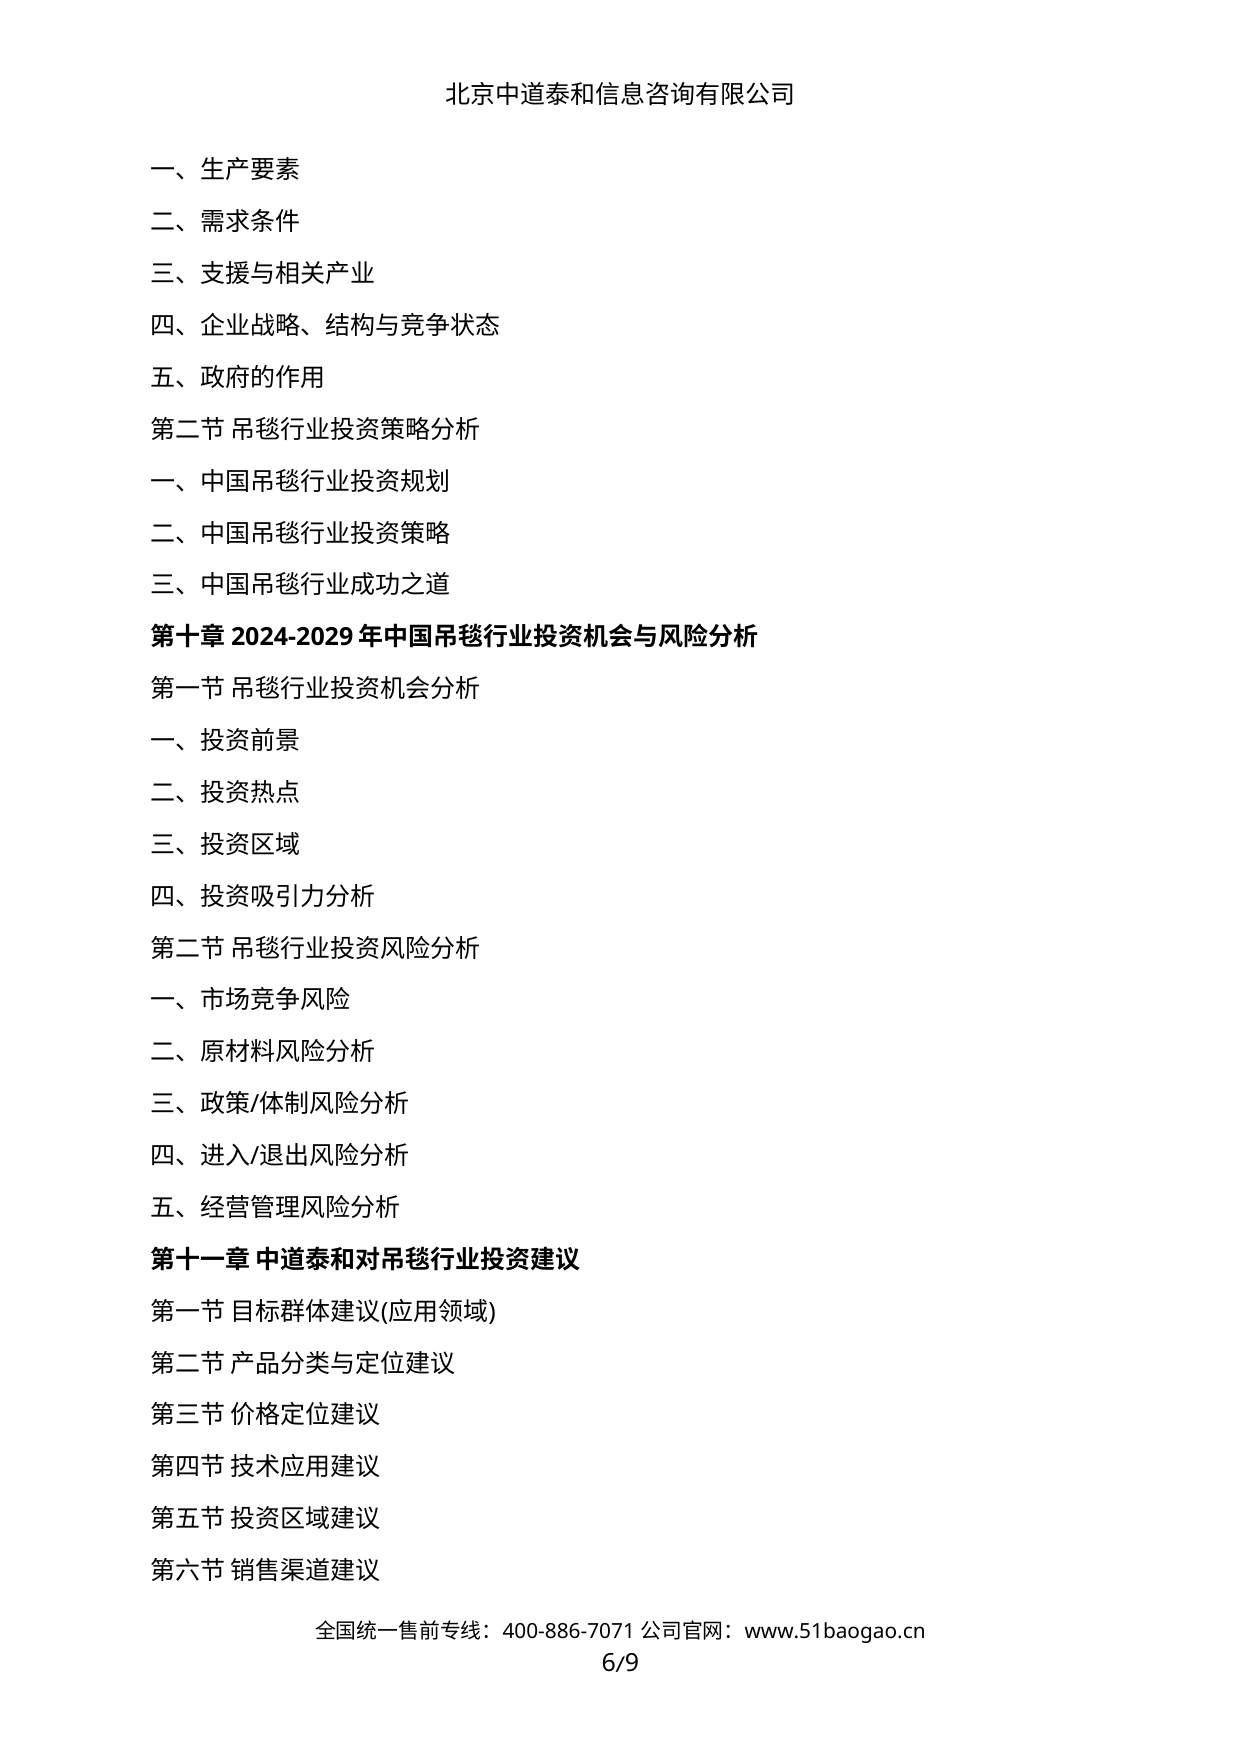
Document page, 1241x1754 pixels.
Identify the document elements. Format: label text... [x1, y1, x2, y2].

text 二、中国吊毯行业投资策略 [150, 513, 1090, 549]
text 二、投资热点 [150, 772, 1090, 809]
text 第二节 吊毯行业投资风险分析 [150, 928, 1090, 964]
text 二、原材料风险分析 [150, 1032, 1090, 1068]
text 三、投资区域 [150, 824, 1090, 861]
text 第五节 投资区域建议 [150, 1499, 1090, 1535]
text 三、中国吊毯行业成功之道 [150, 565, 1090, 601]
text 第六节 销售渠道建议 [150, 1551, 1090, 1587]
text 第一节 吊毯行业投资机会分析 [150, 669, 1090, 705]
text 四、进入/退出风险分析 [150, 1136, 1090, 1172]
text 第十章 2024-2029年中国吊毯行业投资机会与风险分析 [150, 617, 1090, 653]
text 第十一章 中道泰和对吊毯行业投资建议 [150, 1239, 1090, 1276]
text 第二节 产品分类与定位建议 [150, 1343, 1090, 1379]
text 四、企业战略、结构与竞争状态 [150, 306, 1090, 342]
text 第二节 吊毯行业投资策略分析 [150, 409, 1090, 446]
text 五、政府的作用 [150, 357, 1090, 394]
text 一、中国吊毯行业投资规划 [150, 461, 1090, 497]
text 二、需求条件 [150, 202, 1090, 238]
text 五、经营管理风险分析 [150, 1187, 1090, 1224]
text 第一节 目标群体建议(应用领域) [150, 1291, 1090, 1327]
text 一、投资前景 [150, 721, 1090, 757]
text 一、生产要素 [150, 150, 1090, 186]
text 三、政策/体制风险分析 [150, 1084, 1090, 1120]
text 四、投资吸引力分析 [150, 876, 1090, 912]
text 三、支援与相关产业 [150, 254, 1090, 290]
text 第四节 技术应用建议 [150, 1447, 1090, 1483]
text 第三节 价格定位建议 [150, 1395, 1090, 1431]
text 一、市场竞争风险 [150, 980, 1090, 1016]
